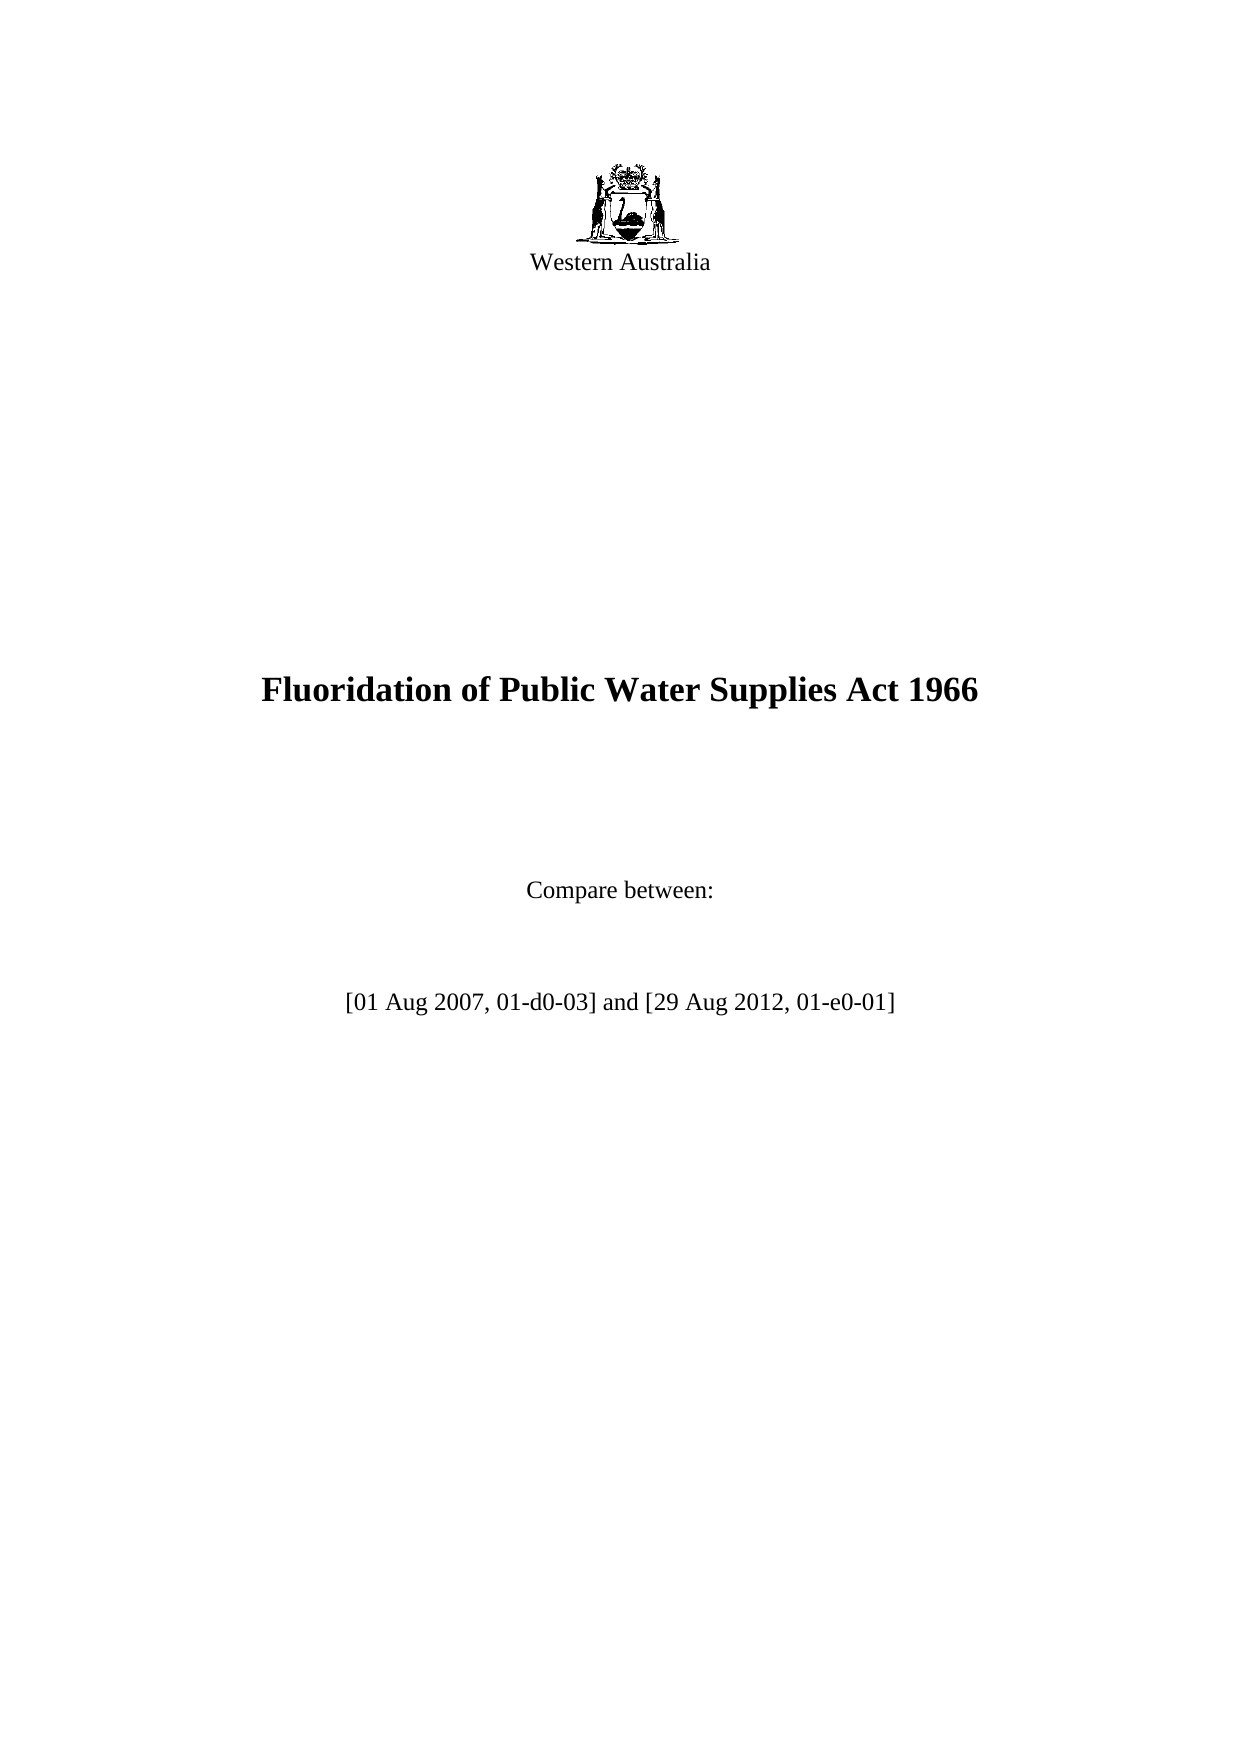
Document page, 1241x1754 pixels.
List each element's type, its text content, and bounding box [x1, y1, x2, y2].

text Compare between: [251, 875, 990, 904]
picture [575, 162, 679, 246]
text Western Australia [251, 247, 990, 276]
text [01 Aug 2007, 01-d0-03] and [29 Aug 2012, 01-e0-01] [251, 987, 990, 1016]
text Fluoridation of Public Water Supplies Act 1966 [251, 668, 990, 709]
